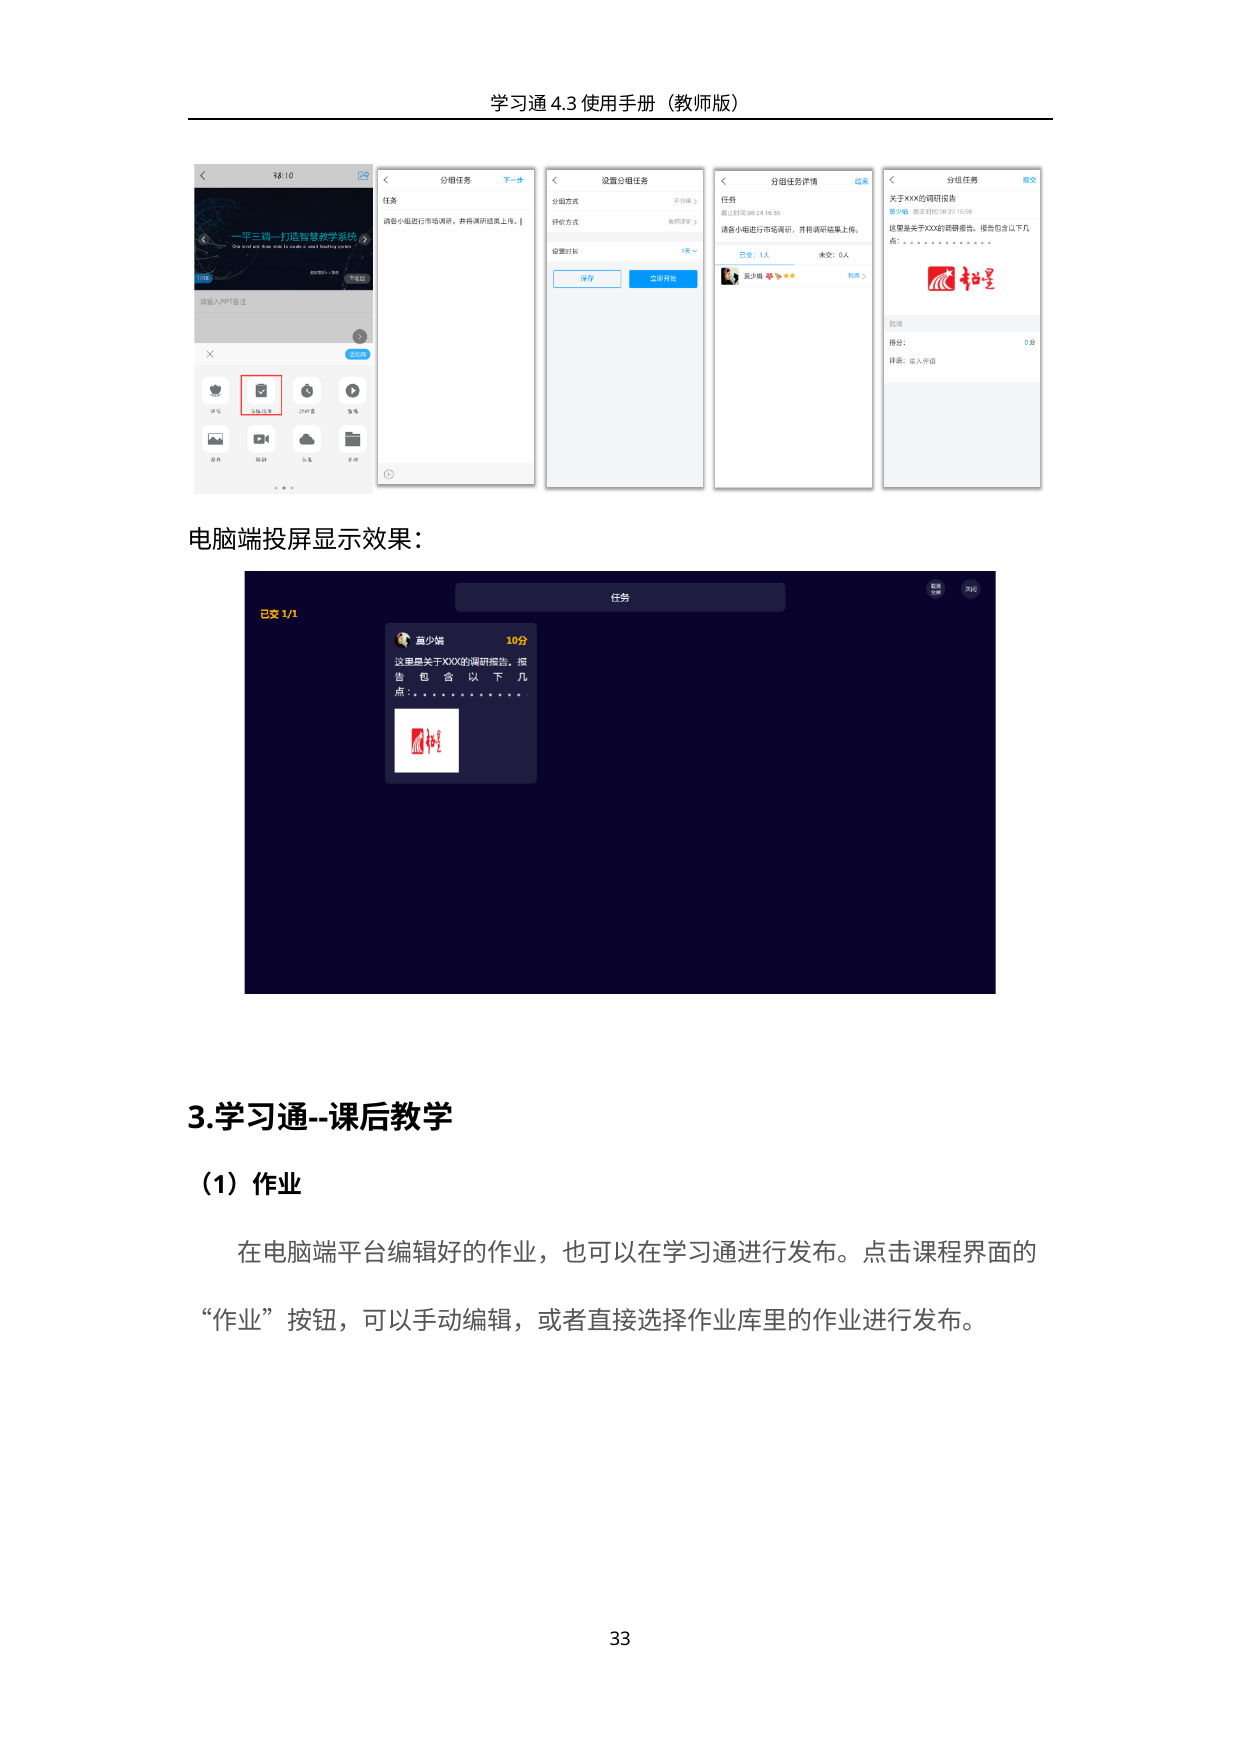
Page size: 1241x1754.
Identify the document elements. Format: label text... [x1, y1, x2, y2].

subtitle 3.学习通--课后教学 [187, 1081, 1053, 1149]
picture [244, 571, 996, 994]
text （1）作业 [187, 1149, 1053, 1217]
text 电脑端投屏显示效果： [187, 503, 1053, 571]
picture [194, 163, 1046, 494]
text 在电脑端平台编辑好的作业，也可以在学习通进行发布。点击课程界面的“作业”按钮，可以手动编辑，或者直接选择作业库里的作业进行发布。 [187, 1217, 1053, 1352]
